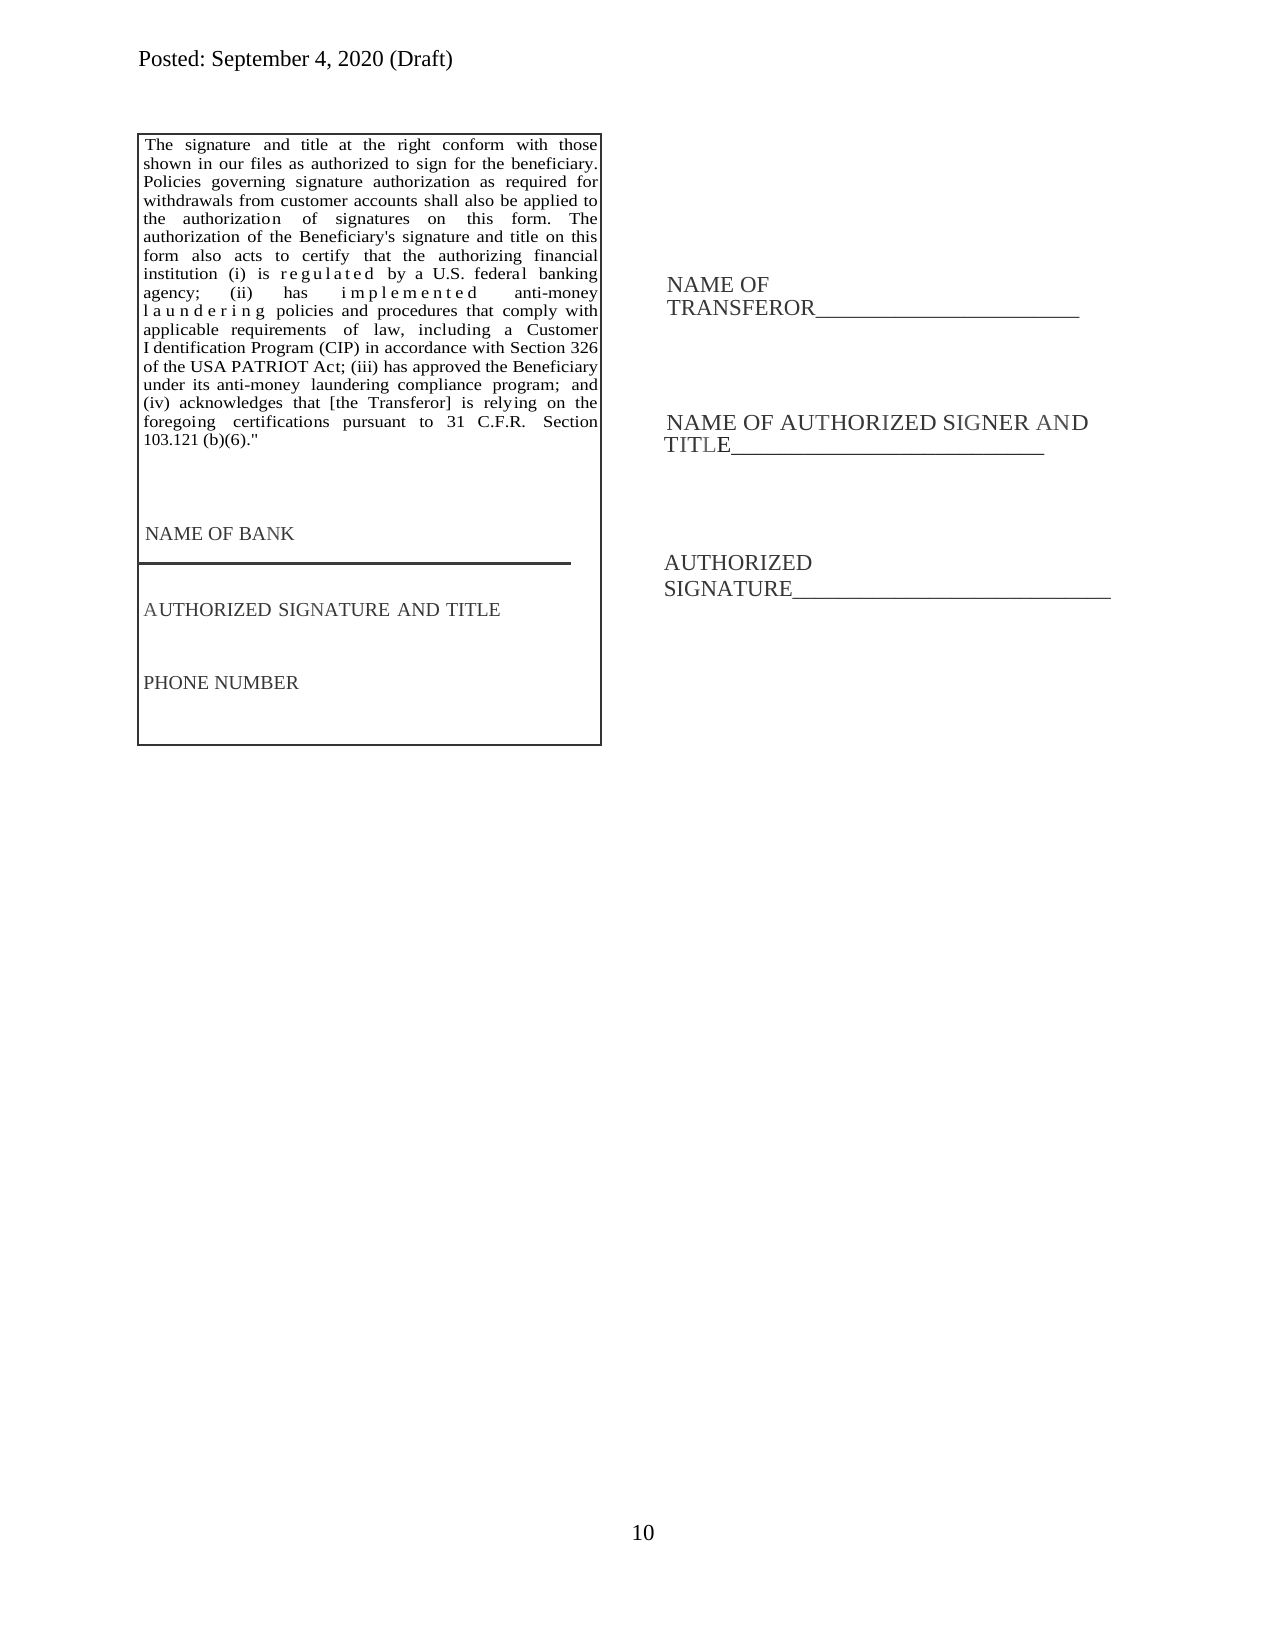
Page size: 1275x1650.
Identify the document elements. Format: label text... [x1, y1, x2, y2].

text NAME OF AUTHORIZED SIGNER AND TITLE__________________________ [664, 412, 1137, 457]
text NAME OF TRANSFEROR_______________________ [667, 275, 1137, 320]
text AUTHORIZED SIGNATURE____________________________ [664, 549, 1137, 602]
